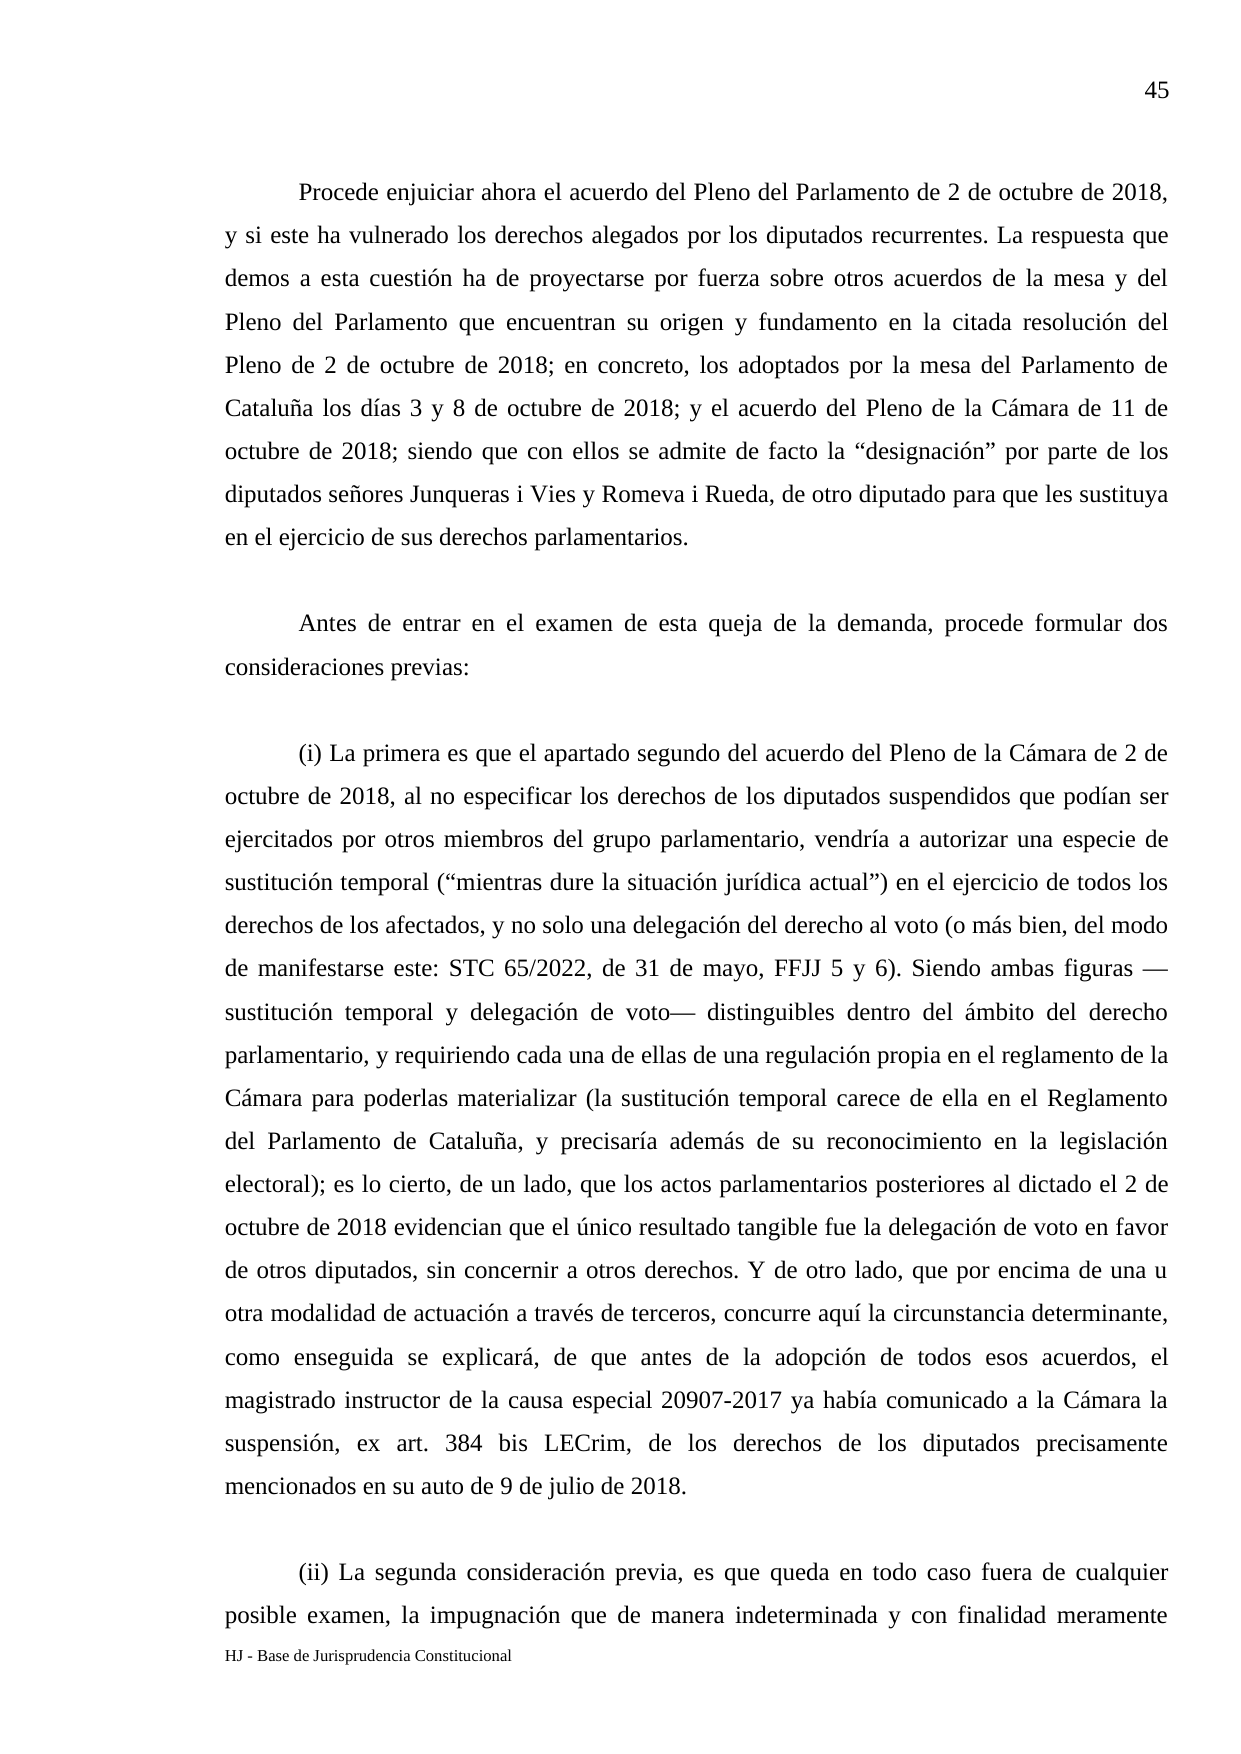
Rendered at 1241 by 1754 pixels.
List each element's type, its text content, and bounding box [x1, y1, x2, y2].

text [224, 1557, 1169, 1629]
text Antes de entrar en el examen de esta queja de la demanda, procede formular dos consideraciones previas: [224, 608, 1169, 680]
text Procede enjuiciar ahora el acuerdo del Pleno del Parlamento de 2 de octubre de 2018, y si este ha vulnerado los derechos alegados por los diputados recurrentes. La respuesta que demos a esta cuestión ha de proyectarse por fuerza sobre otros acuerdos de la mesa y del Pleno del Parlamento que encuentran su origen y fundamento en la citada resolución del Pleno de 2 de octubre de 2018; en concreto, los adoptados por la mesa del Parlamento de Cataluña los días 3 y 8 de octubre de 2018; y el acuerdo del Pleno de la Cámara de 11 de octubre de 2018; siendo que con ellos se admite de facto la “designación” por parte de los diputados señores Junqueras i Vies y Romeva i Rueda, de otro diputado para que les sustituya en el ejercicio de sus derechos parlamentarios. [224, 177, 1169, 551]
text (i) La primera es que el apartado segundo del acuerdo del Pleno de la Cámara de 2 de octubre de 2018, al no especificar los derechos de los diputados suspendidos que podían ser ejercitados por otros miembros del grupo parlamentario, vendría a autorizar una especie de sustitución temporal (“mientras dure la situación jurídica actual”) en el ejercicio de todos los derechos de los afectados, y no solo una delegación del derecho al voto (o más bien, del modo de manifestarse este: STC 65/2022, de 31 de mayo, FFJJ 5 y 6). Siendo ambas figuras —sustitución temporal y delegación de voto— distinguibles dentro del ámbito del derecho parlamentario, y requiriendo cada una de ellas de una regulación propia en el reglamento de la Cámara para poderlas materializar (la sustitución temporal carece de ella en el Reglamento del Parlamento de Cataluña, y precisaría además de su reconocimiento en la legislación electoral); es lo cierto, de un lado, que los actos parlamentarios posteriores al dictado el 2 de octubre de 2018 evidencian que el único resultado tangible fue la delegación de voto en favor de otros diputados, sin concernir a otros derechos. Y de otro lado, que por encima de una u otra modalidad de actuación a través de terceros, concurre aquí la circunstancia determinante, como enseguida se explicará, de que antes de la adopción de todos esos acuerdos, el magistrado instructor de la causa especial 20907-2017 ya había comunicado a la Cámara la suspensión, ex art. 384 bis LECrim, de los derechos de los diputados precisamente mencionados en su auto de 9 de julio de 2018. [224, 738, 1169, 1500]
